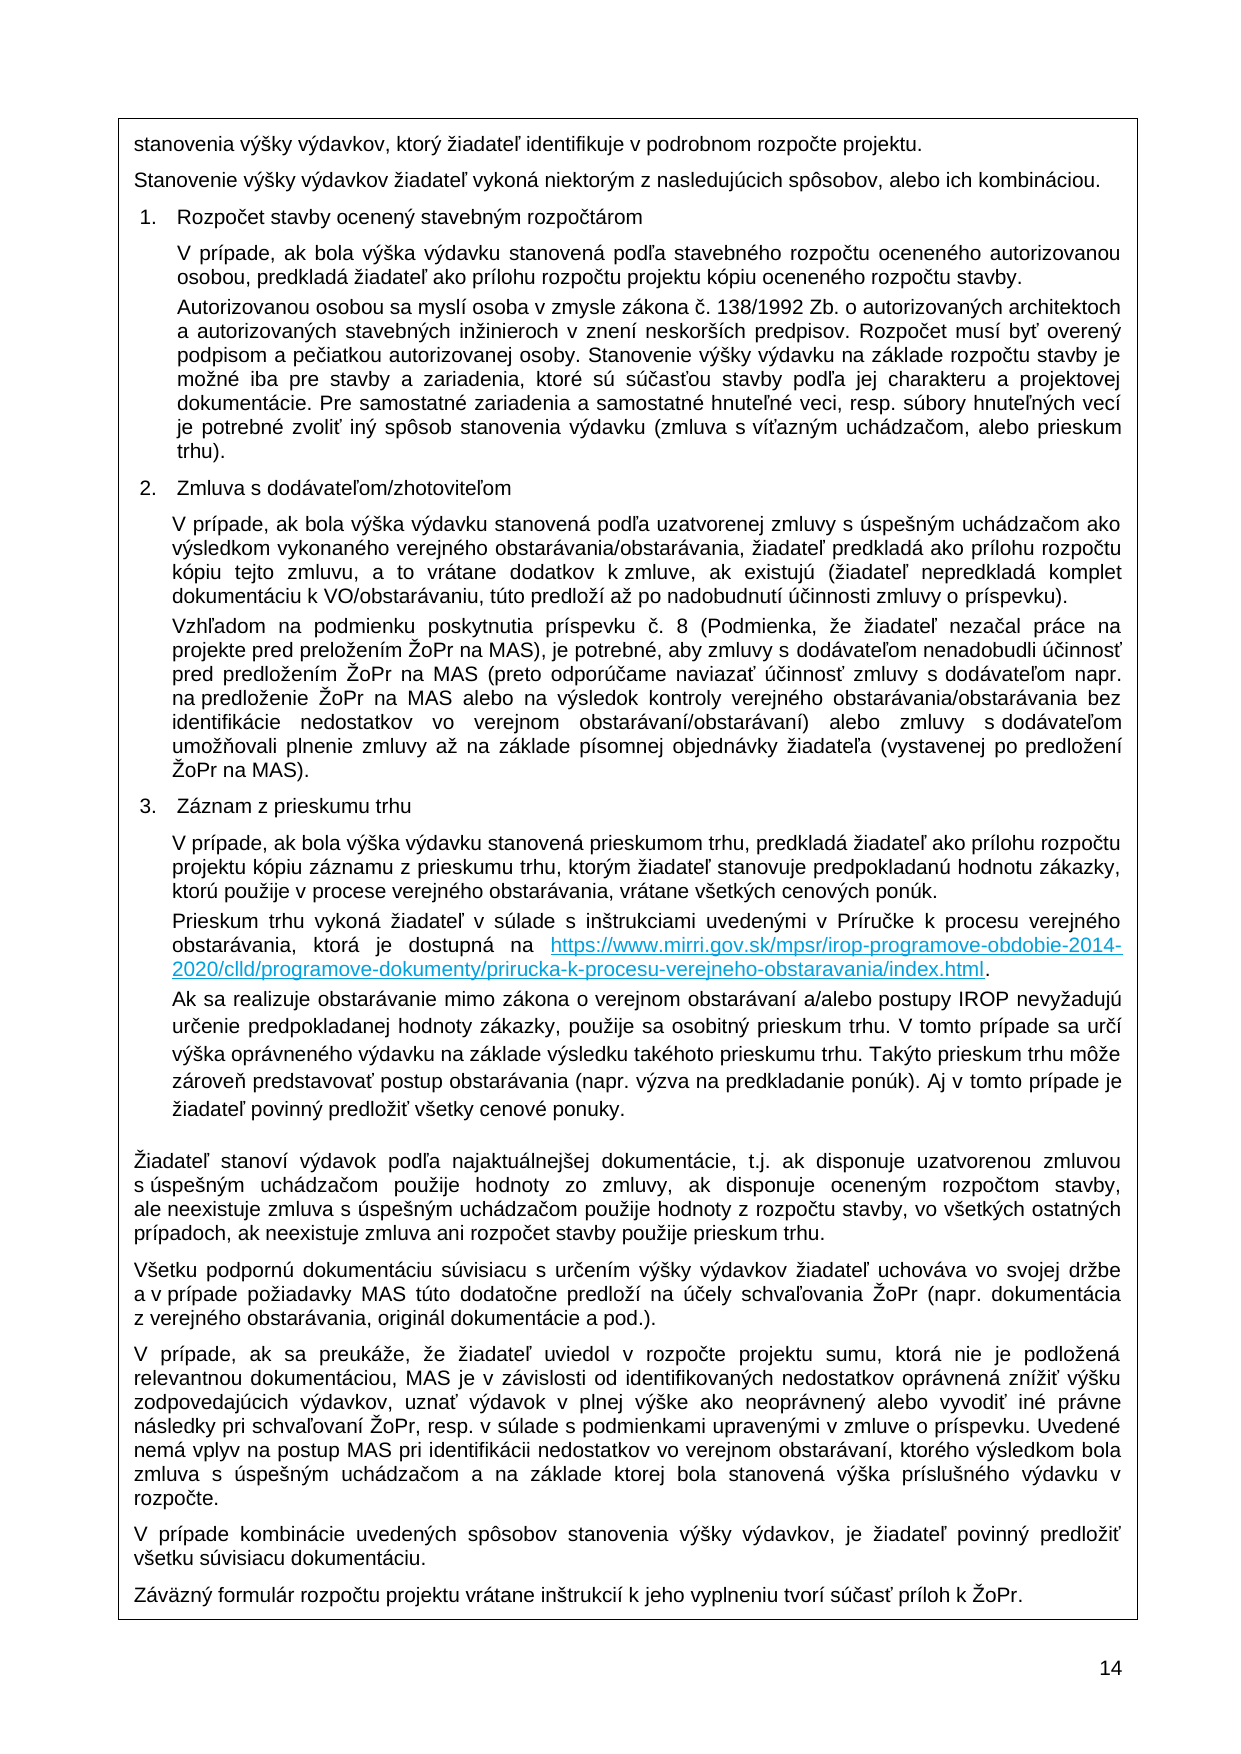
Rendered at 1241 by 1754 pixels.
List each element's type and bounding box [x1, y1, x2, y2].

table_cell [119, 119, 1137, 1619]
